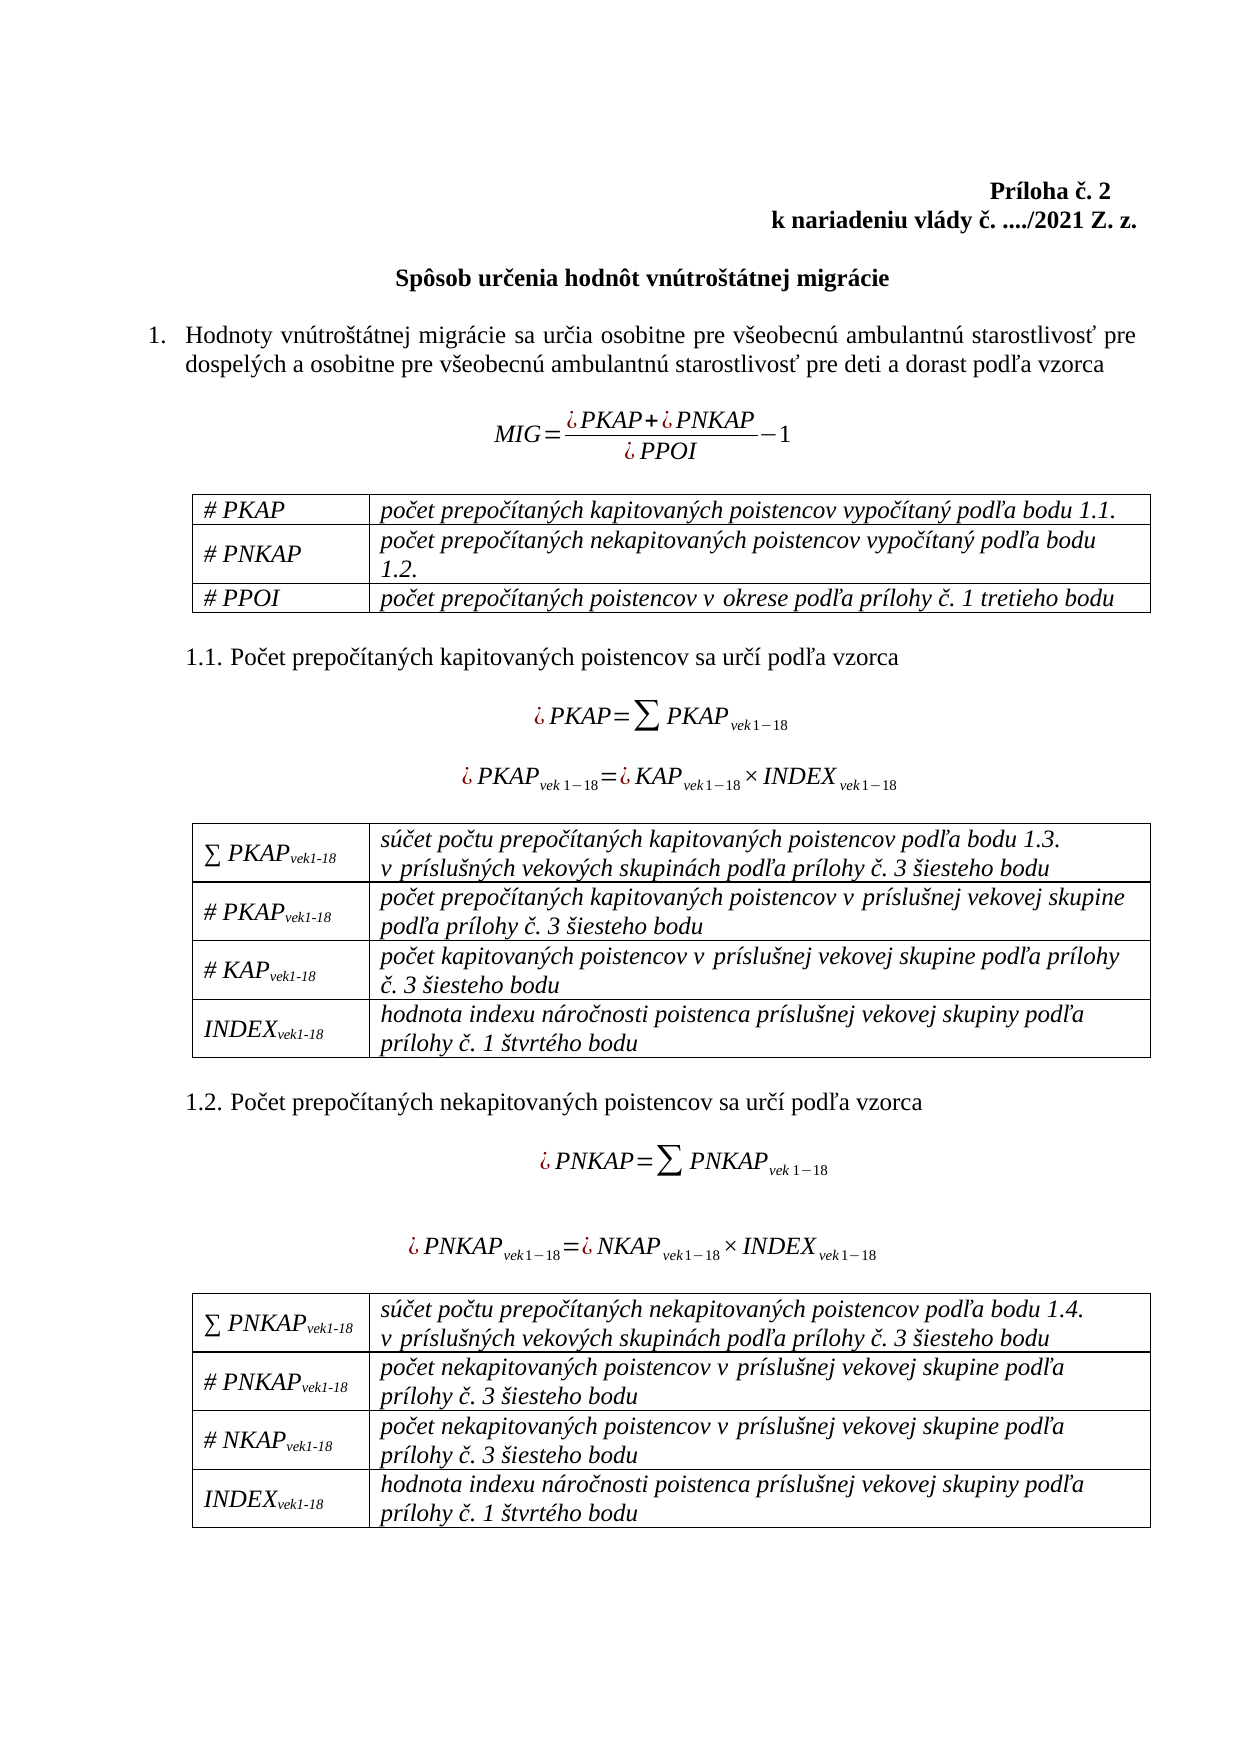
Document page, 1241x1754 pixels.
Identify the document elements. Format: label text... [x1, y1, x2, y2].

table_cell # PNKAP [193, 525, 369, 582]
table_cell INDEXvek1-18 [193, 1000, 369, 1057]
table_cell počet nekapitovaných poistencov v príslušnej vekovej skupine podľa prílohy č. 3 šiesteho bodu [370, 1411, 1150, 1468]
table_header súčet počtu prepočítaných nekapitovaných poistencov podľa bodu 1.4. v príslušných vekových skupinách podľa prílohy č. 3 šiesteho bodu [370, 1294, 1150, 1351]
table_header počet prepočítaných kapitovaných poistencov vypočítaný podľa bodu 1.1. [370, 495, 1150, 524]
table_cell hodnota indexu náročnosti poistenca príslušnej vekovej skupiny podľa prílohy č. 1 štvrtého bodu [370, 1000, 1150, 1057]
table_cell počet prepočítaných kapitovaných poistencov v príslušnej vekovej skupine podľa prílohy č. 3 šiesteho bodu [370, 883, 1150, 940]
table_header # PKAP [193, 495, 369, 524]
text Spôsob určenia hodnôt vnútroštátnej migrácie [148, 263, 1137, 291]
text k nariadeniu vlády č. ..../2021 Z. z. [148, 205, 1137, 234]
table_header ∑ PNKAPvek1-18 [193, 1294, 369, 1351]
table_cell počet kapitovaných poistencov v príslušnej vekovej skupine podľa prílohy č. 3 šiesteho bodu [370, 941, 1150, 998]
table_cell # PKAPvek1-18 [193, 883, 369, 940]
list Počet prepočítaných nekapitovaných poistencov sa určí podľa vzorca [185, 1087, 1137, 1116]
list Hodnoty vnútroštátnej migrácie sa určia osobitne pre všeobecnú ambulantnú starostlivosť pre dospelých a osobitne pre všeobecnú ambulantnú starostlivosť pre deti a dorast podľa vzorca [148, 320, 1137, 378]
table_cell INDEXvek1-18 [193, 1470, 369, 1527]
table_cell # NKAPvek1-18 [193, 1411, 369, 1468]
table_cell počet prepočítaných nekapitovaných poistencov vypočítaný podľa bodu 1.2. [370, 525, 1150, 582]
table_cell počet prepočítaných poistencov v okrese podľa prílohy č. 1 tretieho bodu [370, 584, 1150, 612]
table_cell # PNKAPvek1-18 [193, 1353, 369, 1410]
table_cell hodnota indexu náročnosti poistenca príslušnej vekovej skupiny podľa prílohy č. 1 štvrtého bodu [370, 1470, 1150, 1527]
text Príloha č. 2 [148, 176, 1137, 205]
table_cell počet nekapitovaných poistencov v príslušnej vekovej skupine podľa prílohy č. 3 šiesteho bodu [370, 1353, 1150, 1410]
table_cell # PPOI [193, 584, 369, 612]
table_header ∑ PKAPvek1-18 [193, 824, 369, 881]
table_header súčet počtu prepočítaných kapitovaných poistencov podľa bodu 1.3. v príslušných vekových skupinách podľa prílohy č. 3 šiesteho bodu [370, 824, 1150, 881]
table_cell # KAPvek1-18 [193, 941, 369, 998]
list Počet prepočítaných kapitovaných poistencov sa určí podľa vzorca [185, 642, 1137, 671]
